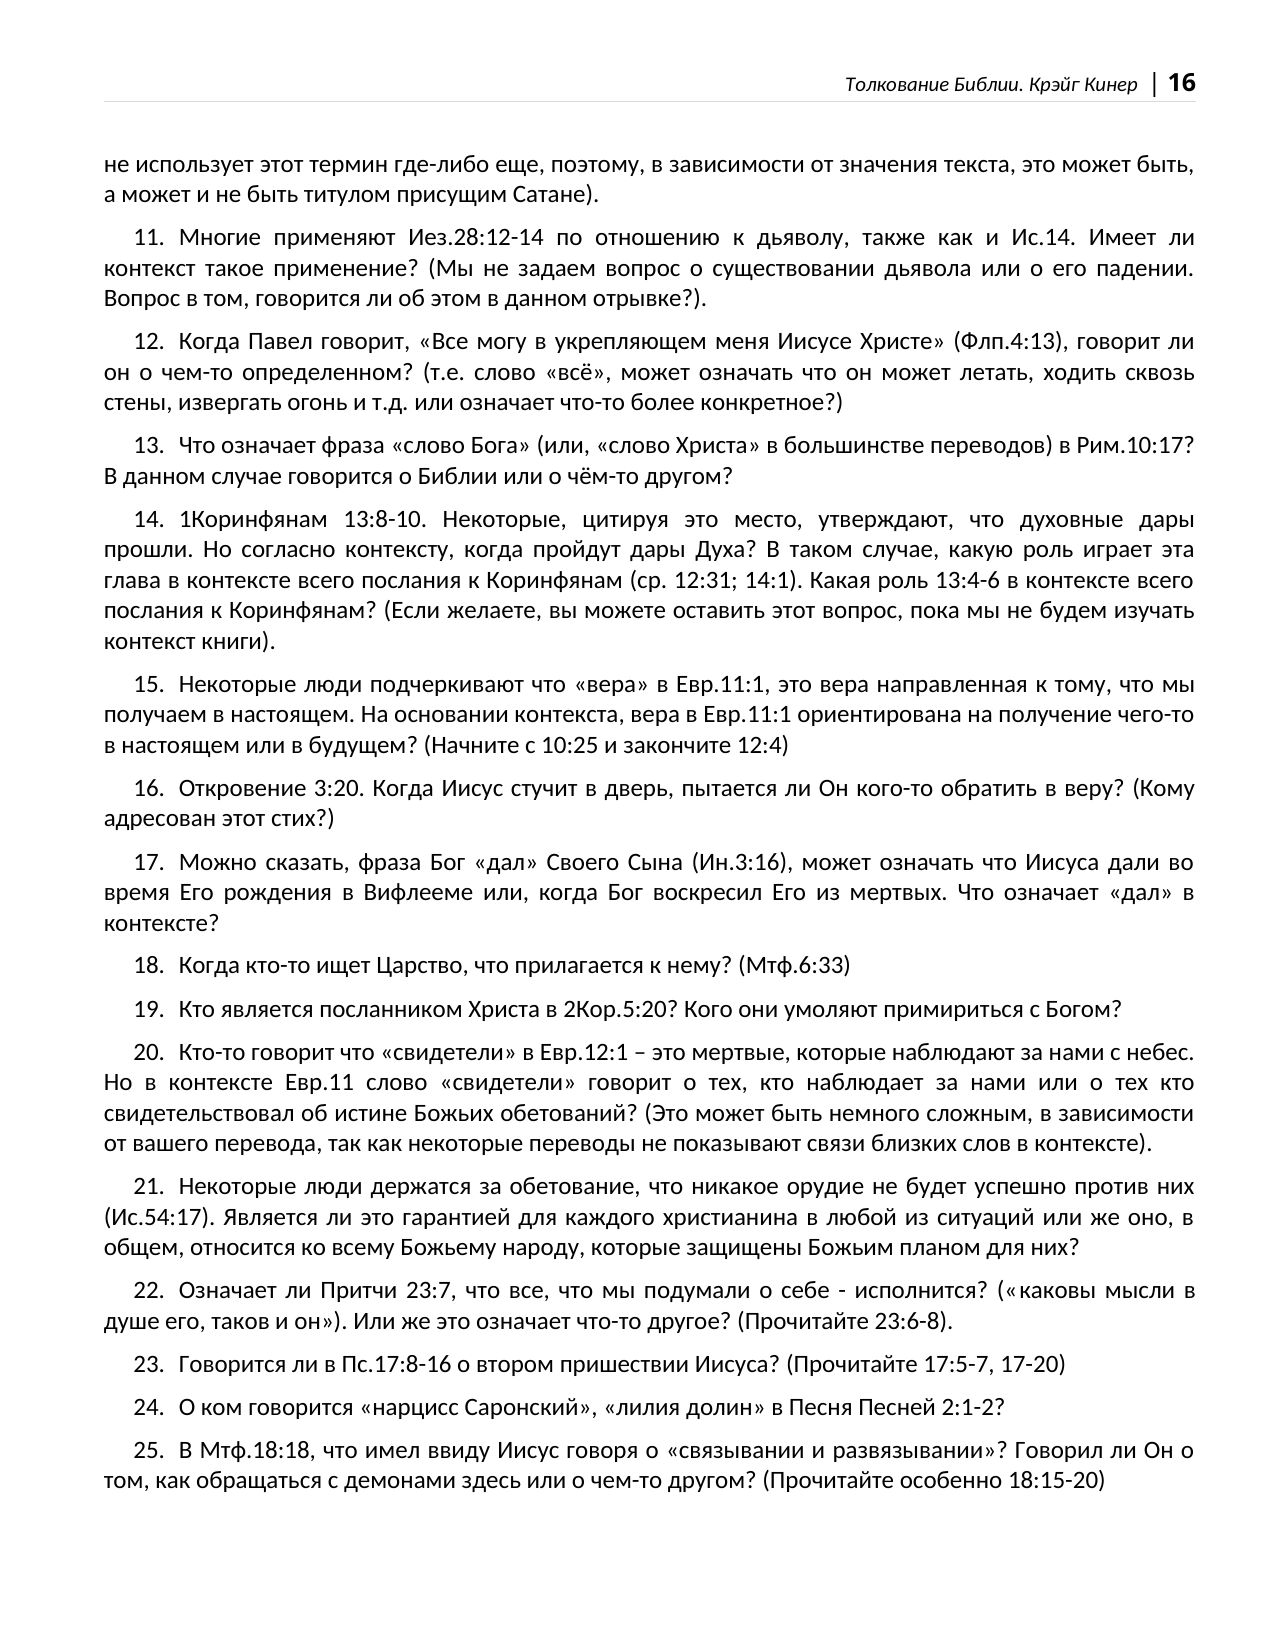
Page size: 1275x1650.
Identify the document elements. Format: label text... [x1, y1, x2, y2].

list В Мтф.18:18, что имел ввиду Иисус говоря о «связывании и развязывании»? Говорил ли Он о том, как обращаться с демонами здесь или о чем-то другом? (Прочитайте особенно 18:15-20) [103, 1434, 1196, 1495]
list Говорится ли в Пс.17:8-16 о втором пришествии Иисуса? (Прочитайте 17:5-7, 17-20) [103, 1348, 1196, 1378]
list 1Коринфянам 13:8-10. Некоторые, цитируя это место, утверждают, что духовные дары прошли. Но согласно контексту, когда пройдут дары Духа? В таком случае, какую роль играет эта глава в контексте всего послания к Коринфянам (ср. 12:31; 14:1). Какая роль 13:4-6 в контексте всего послания к Коринфянам? (Если желаете, вы можете оставить этот вопрос, пока мы не будем изучать контекст книги). [103, 503, 1196, 656]
list Некоторые люди подчеркивают что «вера» в Евр.11:1, это вера направленная к тому, что мы получаем в настоящем. На основании контекста, вера в Евр.11:1 ориентирована на получение чего-то в настоящем или в будущем? (Начните с 10:25 и закончите 12:4) [103, 668, 1196, 759]
list О ком говорится «нарцисс Саронский», «лилия долин» в Песня Песней 2:1-2? [103, 1391, 1196, 1421]
list Можно сказать, фраза Бог «дал» Своего Сына (Ин.3:16), может означать что Иисуса дали во время Его рождения в Вифлееме или, когда Бог воскресил Его из мертвых. Что означает «дал» в контексте? [103, 846, 1196, 937]
list Откровение 3:20. Когда Иисус стучит в дверь, пытается ли Он кого-то обратить в веру? (Кому адресован этот стих?) [103, 772, 1196, 833]
list Что означает фраза «слово Бога» (или, «слово Христа» в большинстве переводов) в Рим.10:17? В данном случае говорится о Библии или о чём-то другом? [103, 429, 1196, 490]
list Кто является посланником Христа в 2Кор.5:20? Кого они умоляют примириться с Богом? [103, 993, 1196, 1023]
list Когда Павел говорит, «Все могу в укрепляющем меня Иисусе Христе» (Флп.4:13), говорит ли он о чем-то определенном? (т.е. слово «всё», может означать что он может летать, ходить сквозь стены, извергать огонь и т.д. или означает что-то более конкретное?) [103, 325, 1196, 417]
list Означает ли Притчи 23:7, что все, что мы подумали о себе - исполнится? («каковы мысли в душе его, таков и он»). Или же это означает что-то другое? (Прочитайте 23:6-8). [103, 1274, 1196, 1335]
list Некоторые люди держатся за обетование, что никакое орудие не будет успешно против них (Ис.54:17). Является ли это гарантией для каждого христианина в любой из ситуаций или же оно, в общем, относится ко всему Божьему народу, которые защищены Божьим планом для них? [103, 1170, 1196, 1262]
list Многие применяют Иез.28:12-14 по отношению к дьяволу, также как и Ис.14. Имеет ли контекст такое применение? (Мы не задаем вопрос о существовании дьявола или о его падении. Вопрос в том, говорится ли об этом в данном отрывке?). [103, 221, 1196, 313]
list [103, 148, 1196, 209]
list Кто-то говорит что «свидетели» в Евр.12:1 – это мертвые, которые наблюдают за нами с небес. Но в контексте Евр.11 слово «свидетели» говорит о тех, кто наблюдает за нами или о тех кто свидетельствовал об истине Божьих обетований? (Это может быть немного сложным, в зависимости от вашего перевода, так как некоторые переводы не показывают связи близких слов в контексте). [103, 1036, 1196, 1158]
list Когда кто-то ищет Царство, что прилагается к нему? (Мтф.6:33) [103, 950, 1196, 980]
